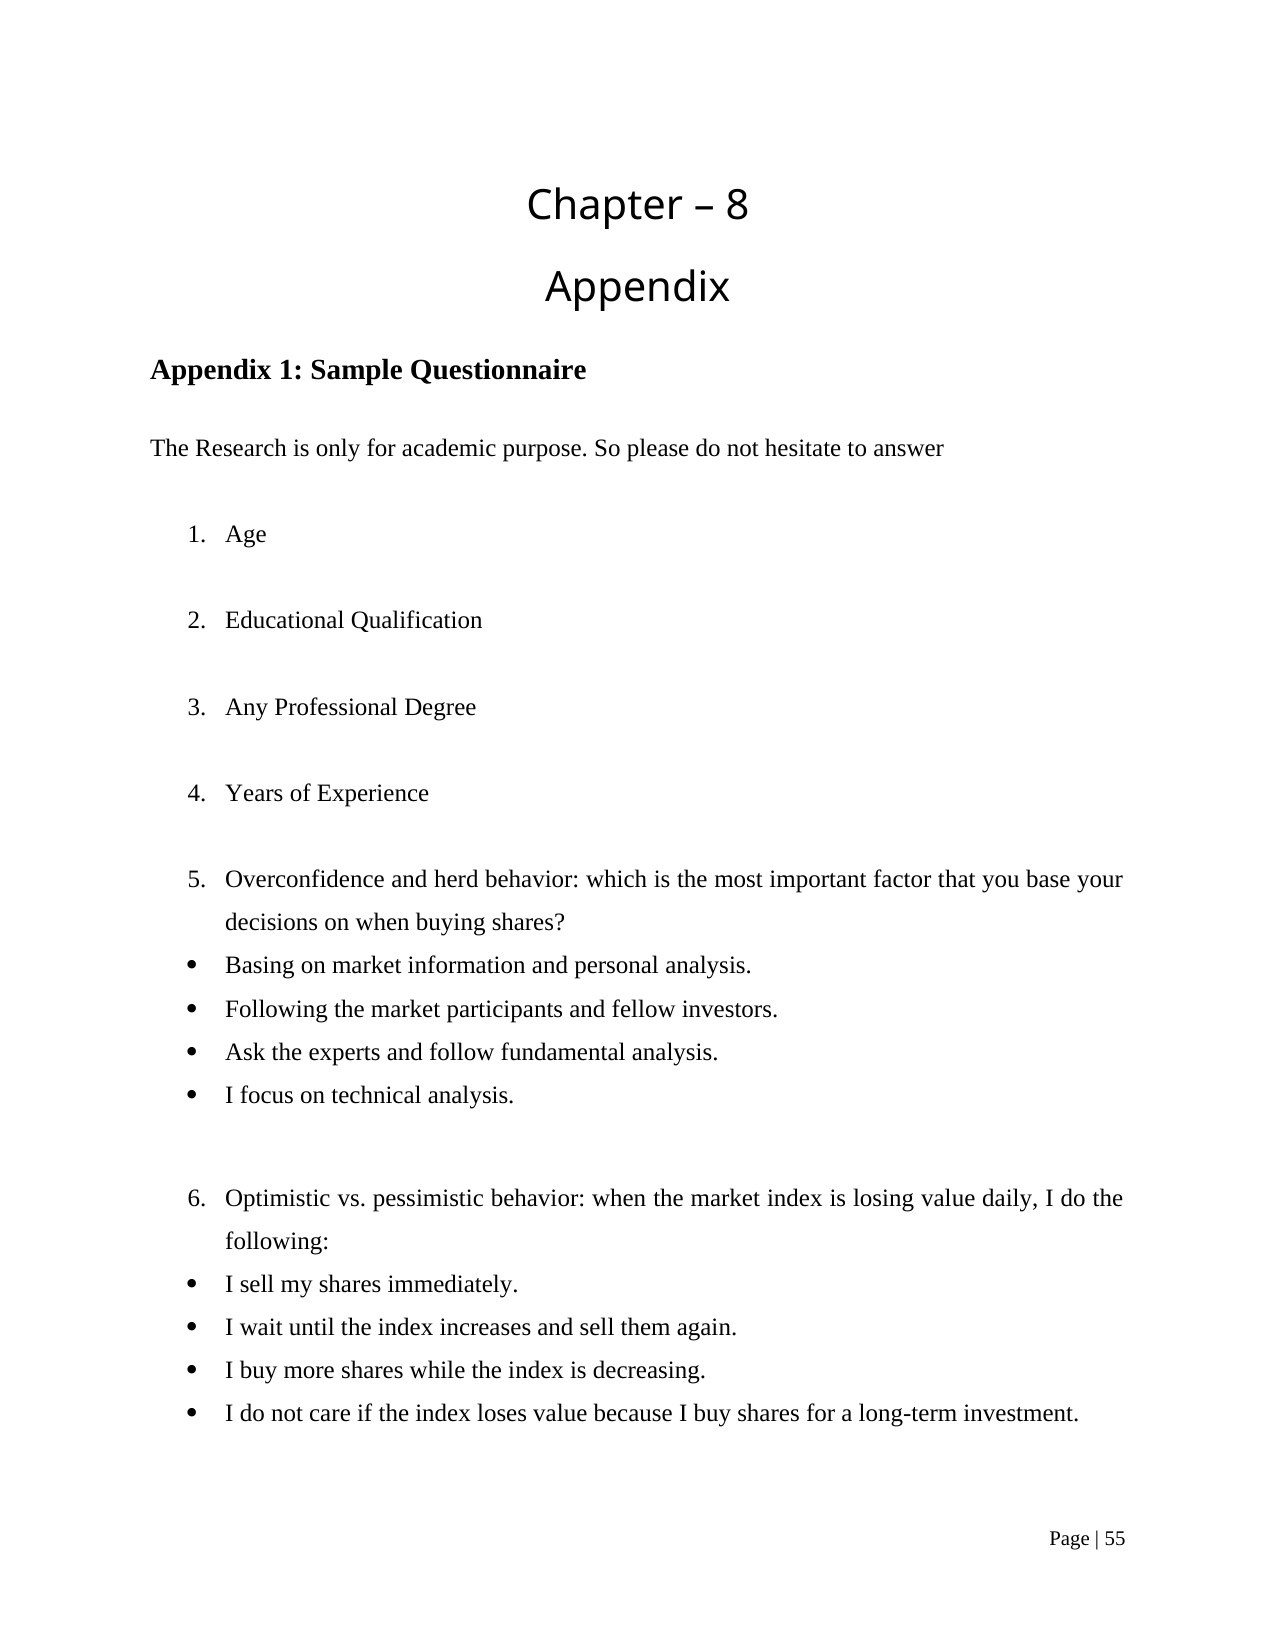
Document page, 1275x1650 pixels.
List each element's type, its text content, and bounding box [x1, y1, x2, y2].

list Basing on market information and personal analysis. [187, 951, 1125, 979]
list Following the market participants and fellow investors. [187, 994, 1125, 1022]
text The Research is only for academic purpose. So please do not hesitate to answer [150, 433, 1125, 462]
list Any Professional Degree [187, 692, 1125, 721]
text Appendix 1: Sample Questionnaire [150, 352, 1125, 385]
list I focus on technical analysis. [187, 1080, 1125, 1109]
list Ask the experts and follow fundamental analysis. [187, 1037, 1125, 1066]
subtitle Appendix [150, 257, 1125, 313]
subtitle Chapter – 8 [150, 175, 1125, 232]
list Overconfidence and herd behavior: which is the most important factor that you base your decisions on when buying shares? [187, 864, 1125, 936]
list Years of Experience [187, 778, 1125, 807]
list I do not care if the index loses value because I buy shares for a long-term investment. [187, 1398, 1125, 1427]
list I sell my shares immediately. [187, 1269, 1125, 1298]
list Educational Qualification [187, 606, 1125, 634]
list I wait until the index increases and sell them again. [187, 1312, 1125, 1341]
list Optimistic vs. pessimistic behavior: when the market index is losing value daily, I do the following: [187, 1183, 1125, 1255]
list I buy more shares while the index is decreasing. [187, 1355, 1125, 1384]
list Age [187, 519, 1125, 548]
